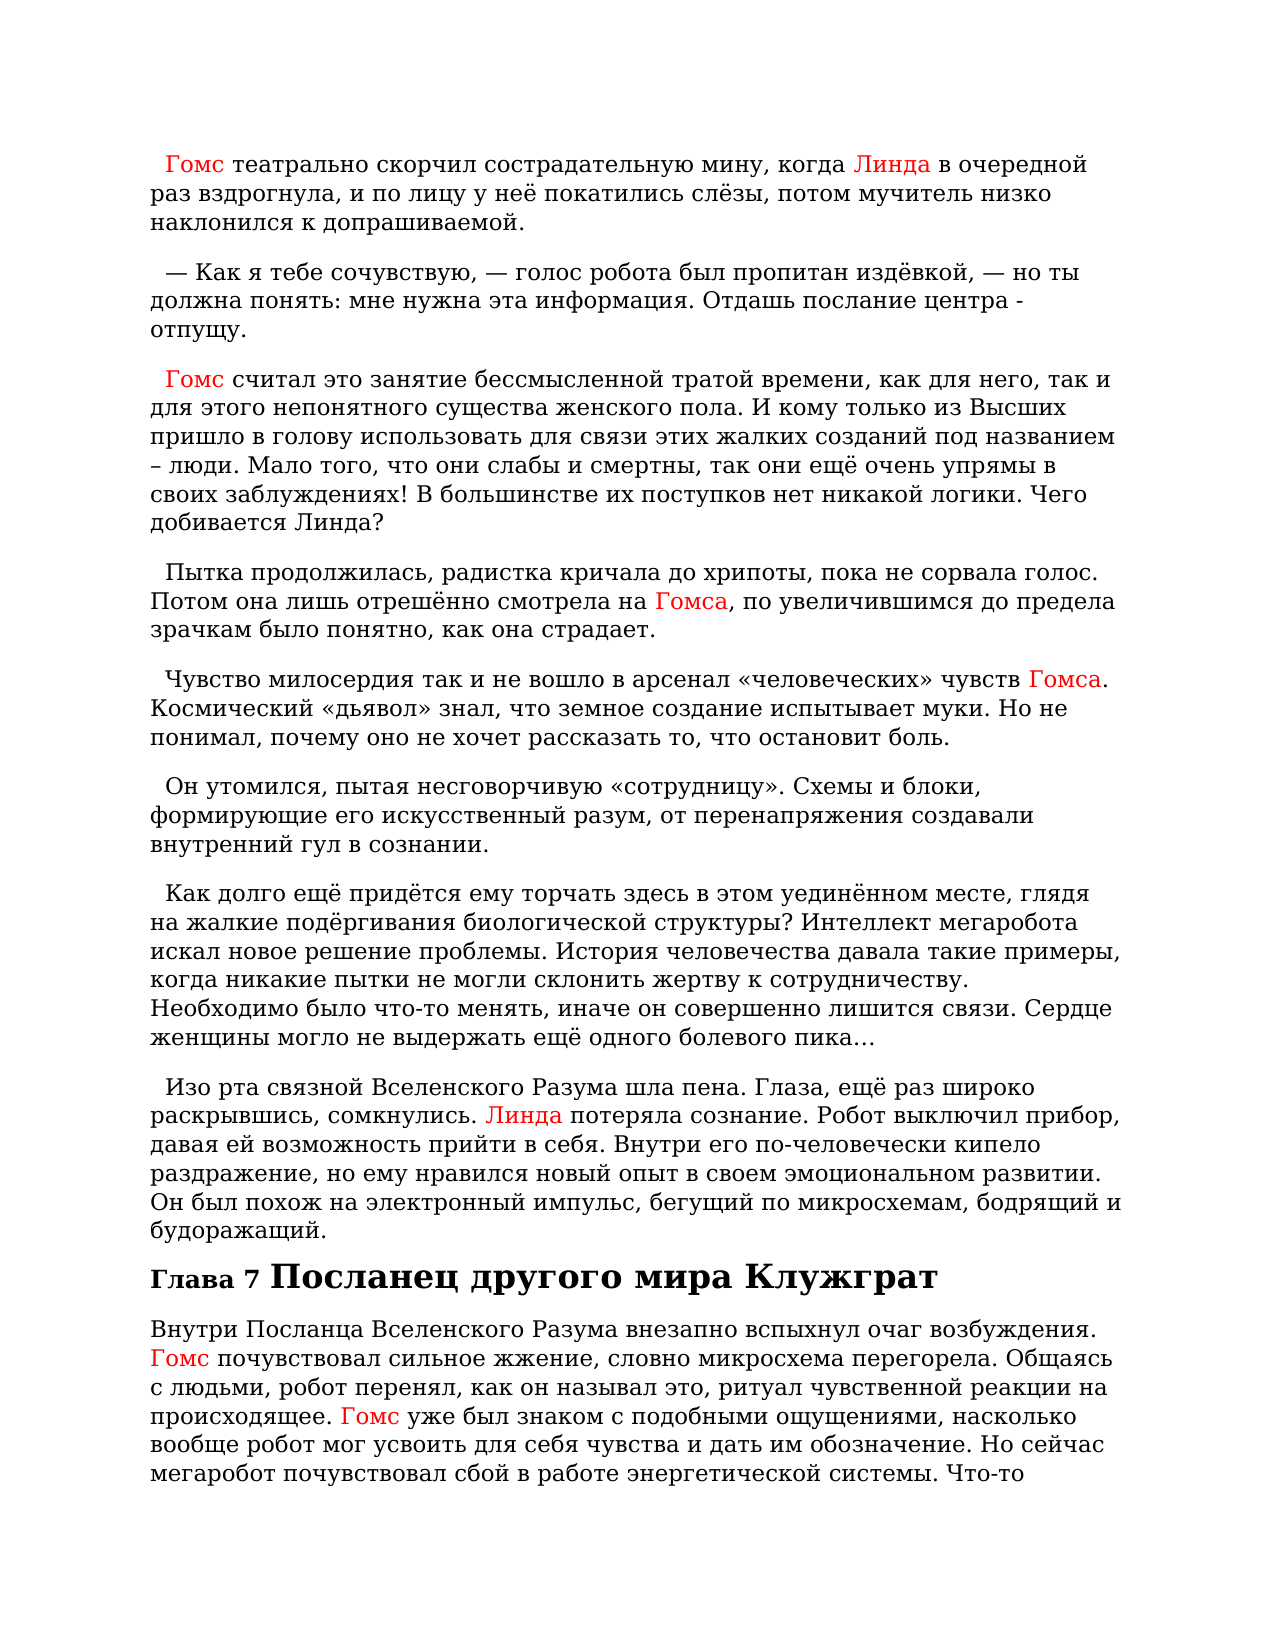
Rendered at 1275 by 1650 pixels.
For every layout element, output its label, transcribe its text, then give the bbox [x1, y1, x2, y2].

text — Как я тебе сочувствую, — голос робота был пропитан издёвкой, — но ты должна понять: мне нужна эта информация. Отдашь послание центра - отпущу. [150, 257, 1125, 343]
text Глава 7 Посланец другого мира Клужграт [150, 1265, 1125, 1294]
text Чувство милосердия так и не вошло в арсенал «человеческих» чувств Гомса. Космический «дьявол» знал, что земное создание испытывает муки. Но не понимал, почему оно не хочет рассказать то, что остановит боль. [150, 664, 1125, 751]
text Гомс театрально скорчил сострадательную мину, когда Линда в очередной раз вздрогнула, и по лицу у неё покатились слёзы, потом мучитель низко наклонился к допрашиваемой. [150, 150, 1125, 236]
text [150, 1315, 1125, 1487]
text Он утомился, пытая несговорчивую «сотрудницу». Схемы и блоки, формирующие его искусственный разум, от перенапряжения создавали внутренний гул в сознании. [150, 772, 1125, 858]
text Гомс считал это занятие бессмысленной тратой времени, как для него, так и для этого непонятного существа женского пола. И кому только из Высших пришло в голову использовать для связи этих жалких созданий под названием – люди. Мало того, что они слабы и смертны, так они ещё очень упрямы в своих заблуждениях! В большинстве их поступков нет никакой логики. Чего добивается Линда? [150, 364, 1125, 537]
text Изо рта связной Вселенского Разума шла пена. Глаза, ещё раз широко раскрывшись, сомкнулись. Линда потеряла сознание. Робот выключил прибор, давая ей возможность прийти в себя. Внутри его по-человечески кипело раздражение, но ему нравился новый опыт в своем эмоциональном развитии. Он был похож на электронный импульс, бегущий по микросхемам, бодрящий и будоражащий. [150, 1072, 1125, 1244]
text Как долго ещё придётся ему торчать здесь в этом уединённом месте, глядя на жалкие подёргивания биологической структуры? Интеллект мегаробота искал новое решение проблемы. История человечества давала такие примеры, когда никакие пытки не могли склонить жертву к сотрудничеству. Необходимо было что-то менять, иначе он совершенно лишится связи. Сердце женщины могло не выдержать ещё одного болевого пика… [150, 879, 1125, 1051]
text Пытка продолжилась, радистка кричала до хрипоты, пока не сорвала голос. Потом она лишь отрешённо смотрела на Гомса, по увеличившимся до предела зрачкам было понятно, как она страдает. [150, 557, 1125, 644]
